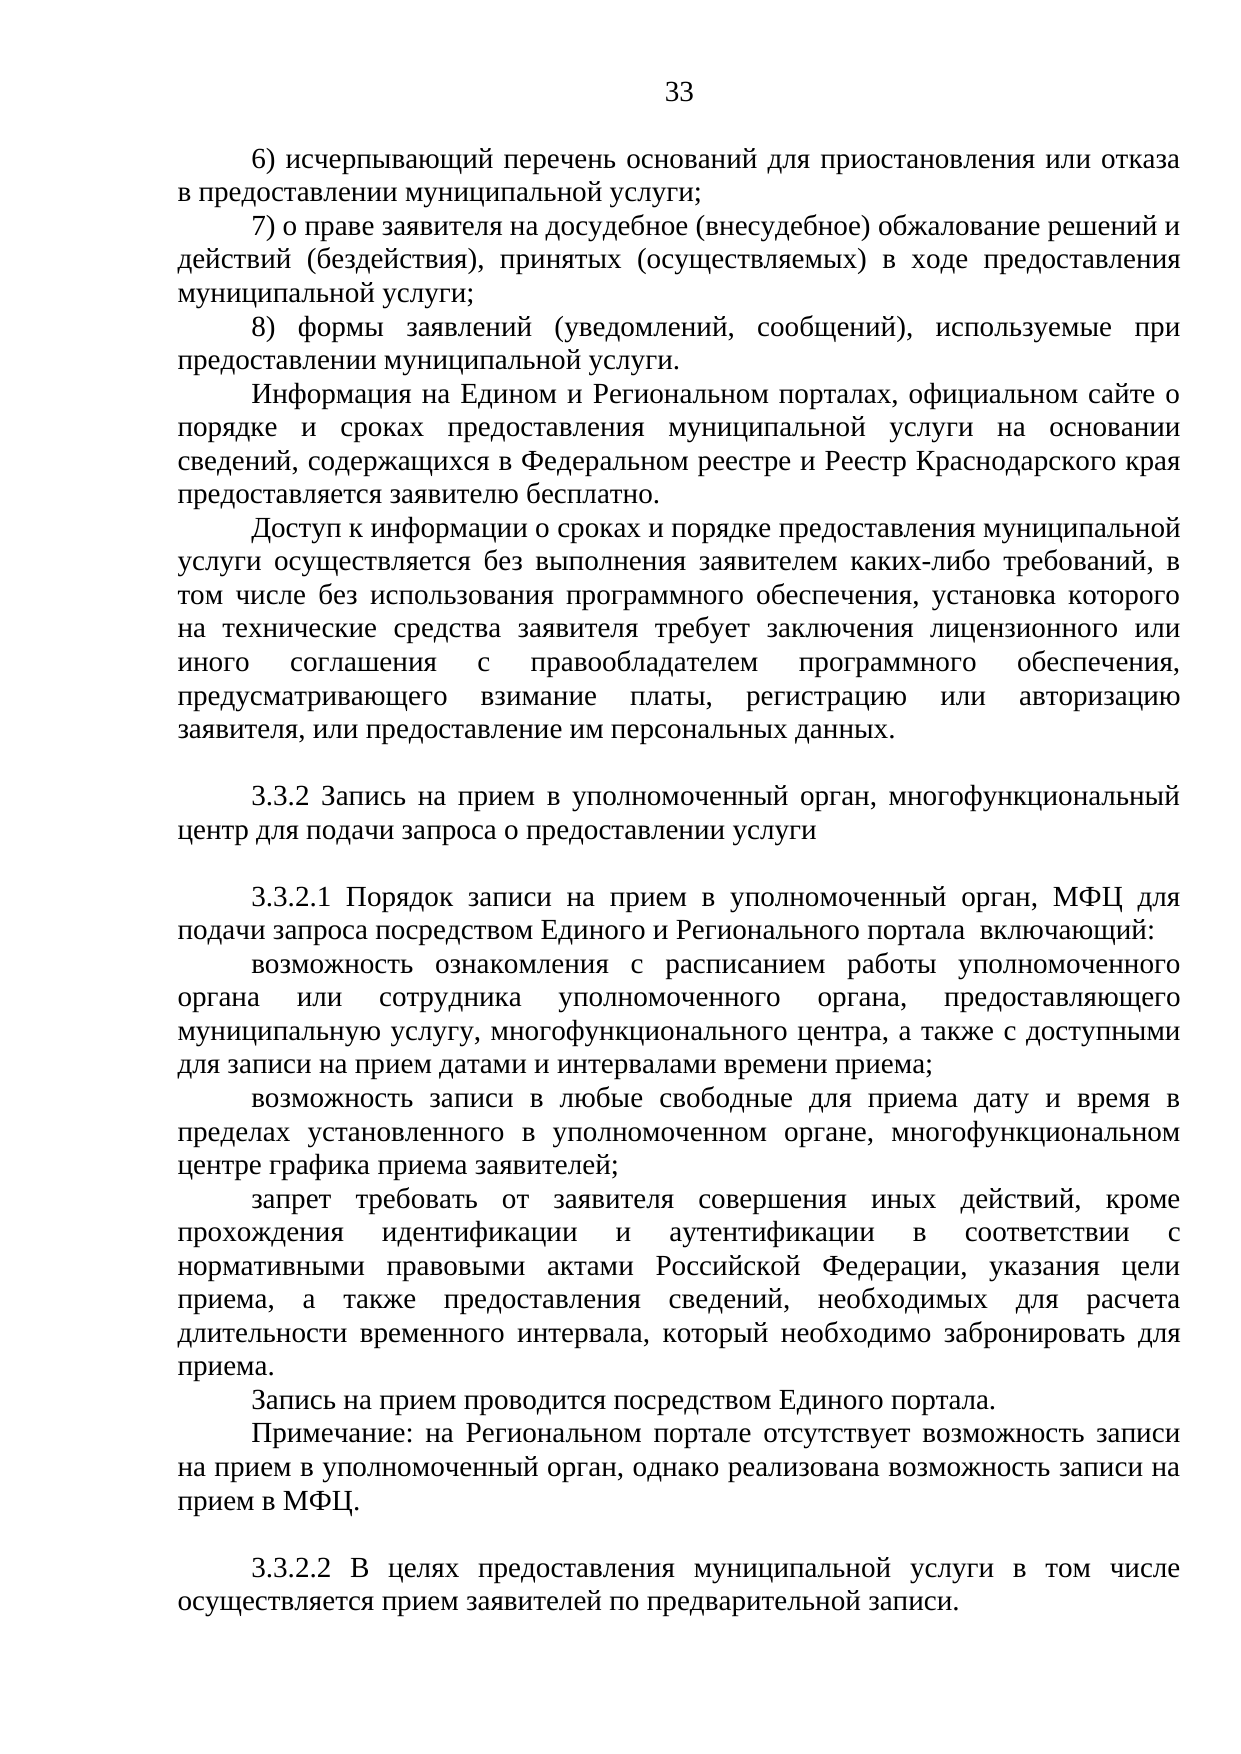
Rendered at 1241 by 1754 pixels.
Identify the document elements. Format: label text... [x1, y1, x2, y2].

text Информация на Едином и Региональном порталах, официальном сайте о порядке и сроках предоставления муниципальной услуги на основании сведений, содержащихся в Федеральном реестре и Реестр Краснодарского края предоставляется заявителю бесплатно. [177, 376, 1181, 510]
text возможность записи в любые свободные для приема дату и время в пределах установленного в уполномоченном органе, многофункциональном центре графика приема заявителей; [177, 1080, 1181, 1181]
text 3.3.2.1 Порядок записи на прием в уполномоченный орган, МФЦ для подачи запроса посредством Единого и Регионального портала включающий: [177, 879, 1181, 946]
text 7) о праве заявителя на досудебное (внесудебное) обжалование решений и действий (бездействия), принятых (осуществляемых) в ходе предоставления муниципальной услуги; [177, 208, 1181, 309]
text Доступ к информации о сроках и порядке предоставления муниципальной услуги осуществляется без выполнения заявителем каких-либо требований, в том числе без использования программного обеспечения, установка которого на технические средства заявителя требует заключения лицензионного или иного соглашения с правообладателем программного обеспечения, предусматривающего взимание платы, регистрацию или авторизацию заявителя, или предоставление им персональных данных. [177, 510, 1181, 745]
text 6) исчерпывающий перечень оснований для приостановления или отказа в предоставлении муниципальной услуги; [177, 141, 1181, 208]
text запрет требовать от заявителя совершения иных действий, кроме прохождения идентификации и аутентификации в соответствии с нормативными правовыми актами Российской Федерации, указания цели приема, а также предоставления сведений, необходимых для расчета длительности временного интервала, который необходимо забронировать для приема. [177, 1181, 1181, 1382]
text 8) формы заявлений (уведомлений, сообщений), используемые при предоставлении муниципальной услуги. [177, 309, 1181, 376]
text возможность ознакомления с расписанием работы уполномоченного органа или сотрудника уполномоченного органа, предоставляющего муниципальную услугу, многофункционального центра, а также с доступными для записи на прием датами и интервалами времени приема; [177, 946, 1181, 1080]
text 3.3.2 Запись на прием в уполномоченный орган, многофункциональный центр для подачи запроса о предоставлении услуги [177, 778, 1181, 845]
text Запись на прием проводится посредством Единого портала. [177, 1382, 1181, 1416]
text 3.3.2.2 В целях предоставления муниципальной услуги в том числе осуществляется прием заявителей по предварительной записи. [177, 1550, 1181, 1617]
